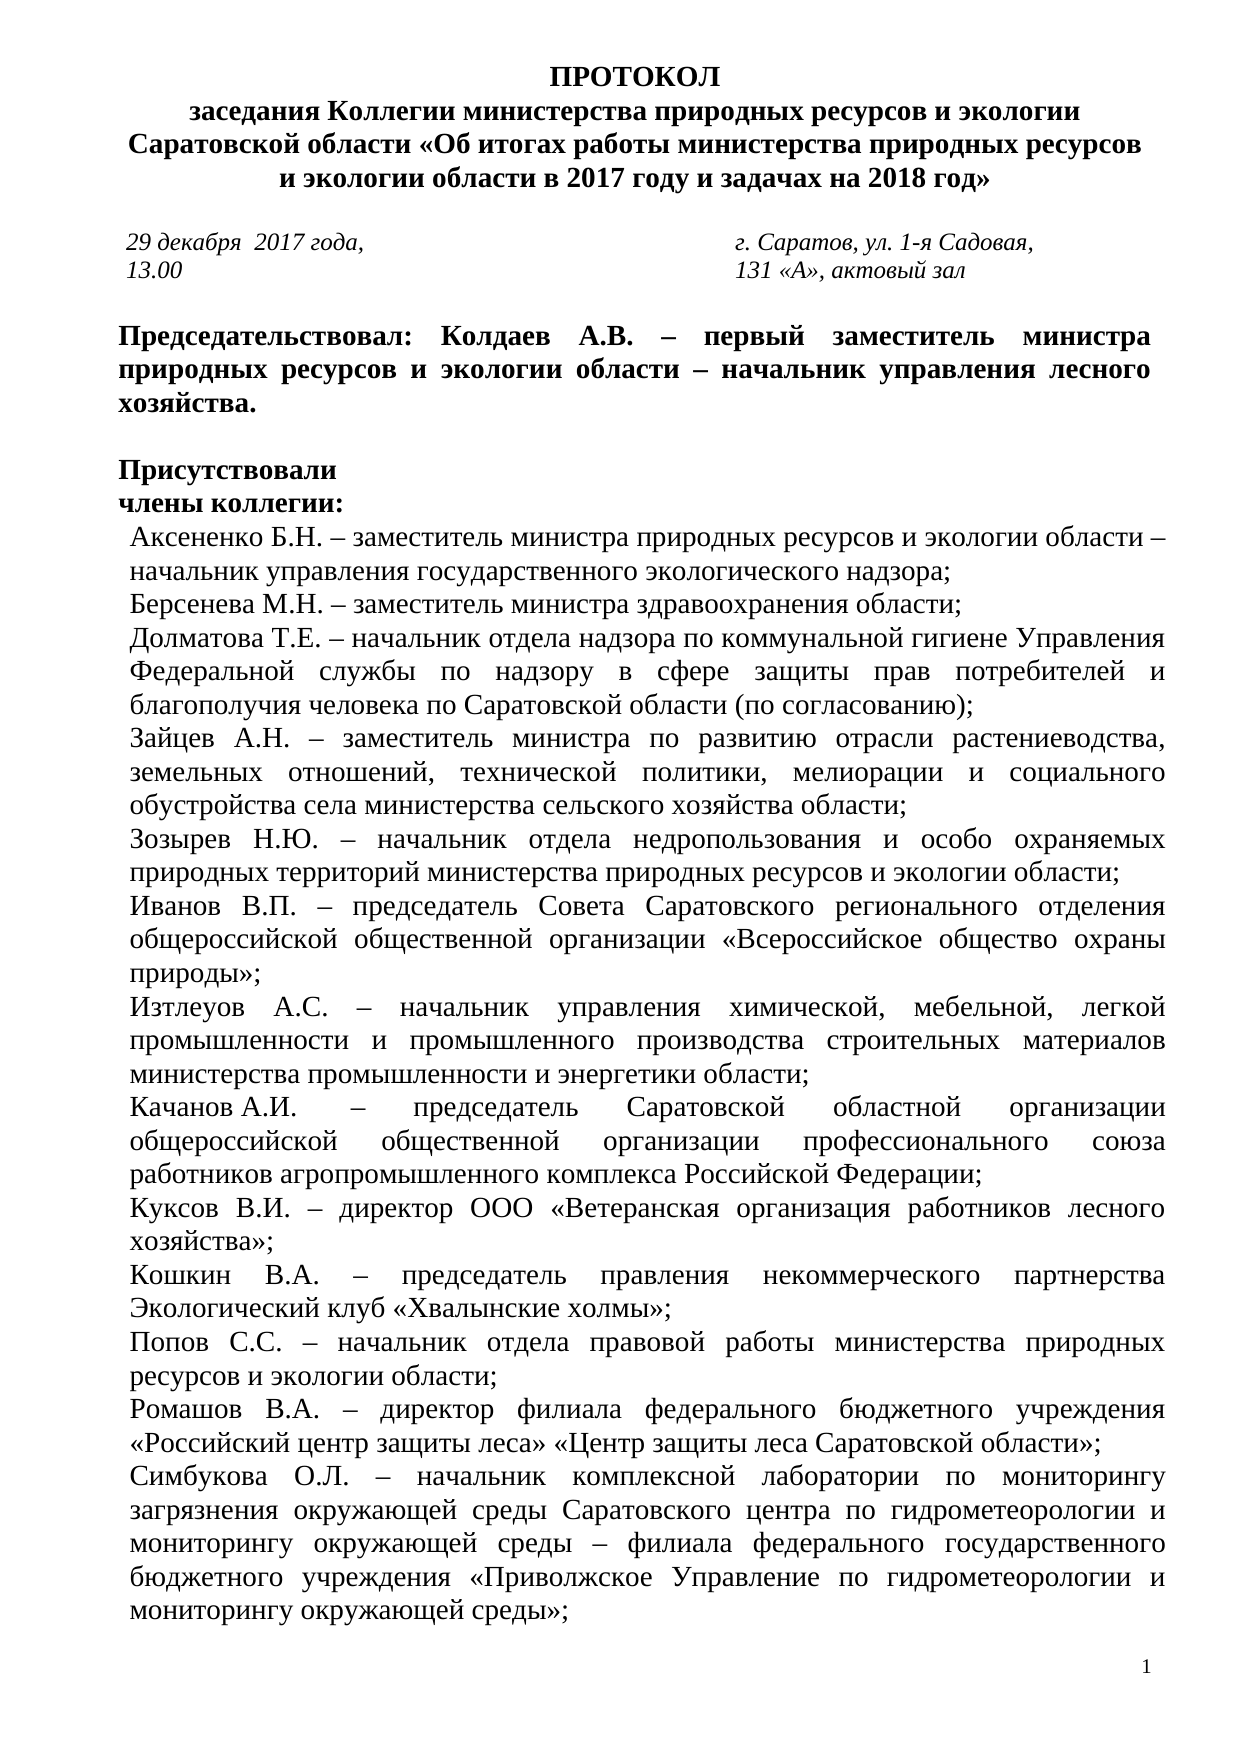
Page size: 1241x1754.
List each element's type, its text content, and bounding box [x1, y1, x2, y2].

table_cell Берсенева М.Н. – заместитель министра здравоохранения области; [118, 586, 1178, 620]
table_cell Ромашов В.А. – директор филиала федерального бюджетного учреждения «Российский центр защиты леса» «Центр защиты леса Саратовской области»; [118, 1391, 1178, 1458]
table_cell Качанов А.И. – председатель Саратовской областной организации общероссийской общественной организации профессионального союза работников агропромышленного комплекса Российской Федерации; [118, 1089, 1178, 1190]
table_header Аксененко Б.Н. – заместитель министра природных ресурсов и экологии области – начальник управления государственного экологического надзора; [118, 519, 1178, 586]
text члены коллегии: [118, 486, 1152, 519]
table_cell Куксов В.И. – директор ООО «Ветеранская организация работников лесного хозяйства»; [118, 1190, 1178, 1257]
table_cell Попов С.С. – начальник отдела правовой работы министерства природных ресурсов и экологии области; [118, 1324, 1178, 1391]
table_cell Зайцев А.Н. – заместитель министра по развитию отрасли растениеводства, земельных отношений, технической политики, мелиорации и социального обустройства села министерства сельского хозяйства области; [118, 720, 1178, 821]
text ПРОТОКОЛ [118, 59, 1152, 93]
table_cell Кошкин В.А. – председатель правления некоммерческого партнерства Экологический клуб «Хвалынские холмы»; [118, 1257, 1178, 1324]
table_cell Долматова Т.Е. – начальник отдела надзора по коммунальной гигиене Управления Федеральной службы по надзору в сфере защиты прав потребителей и благополучия человека по Саратовской области (по согласованию); [118, 620, 1178, 720]
text Присутствовали [118, 452, 1152, 486]
table_cell Симбукова О.Л. – начальник комплексной лаборатории по мониторингу загрязнения окружающей среды Саратовского центра по гидрометеорологии и мониторингу окружающей среды – филиала федерального государственного бюджетного учреждения «Приволжское Управление по гидрометеорологии и мониторингу окружающей среды»; [118, 1458, 1178, 1626]
text заседания Коллегии министерства природных ресурсов и экологии [118, 93, 1152, 126]
table_cell Иванов В.П. – председатель Совета Саратовского регионального отделения общероссийской общественной организации «Всероссийское общество охраны природы»; [118, 888, 1178, 989]
table_cell Изтлеуов А.С. – начальник управления химической, мебельной, легкой промышленности и промышленного производства строительных материалов министерства промышленности и энергетики области; [118, 989, 1178, 1089]
table_cell Зозырев Н.Ю. – начальник отдела недропользования и особо охраняемых природных территорий министерства природных ресурсов и экологии области; [118, 821, 1178, 888]
text Председательствовал: Колдаев А.В. – первый заместитель министра природных ресурсов и экологии области – начальник управления лесного хозяйства. [118, 318, 1152, 418]
text Саратовской области «Об итогах работы министерства природных ресурсов и экологии области в 2017 году и задачах на 2018 год» [118, 126, 1152, 193]
table_header г. Саратов, ул. 1-я Садовая, 131 «А», актовый зал [676, 227, 1119, 284]
table_header 29 декабря 2017 года, 13.00 [115, 227, 676, 284]
